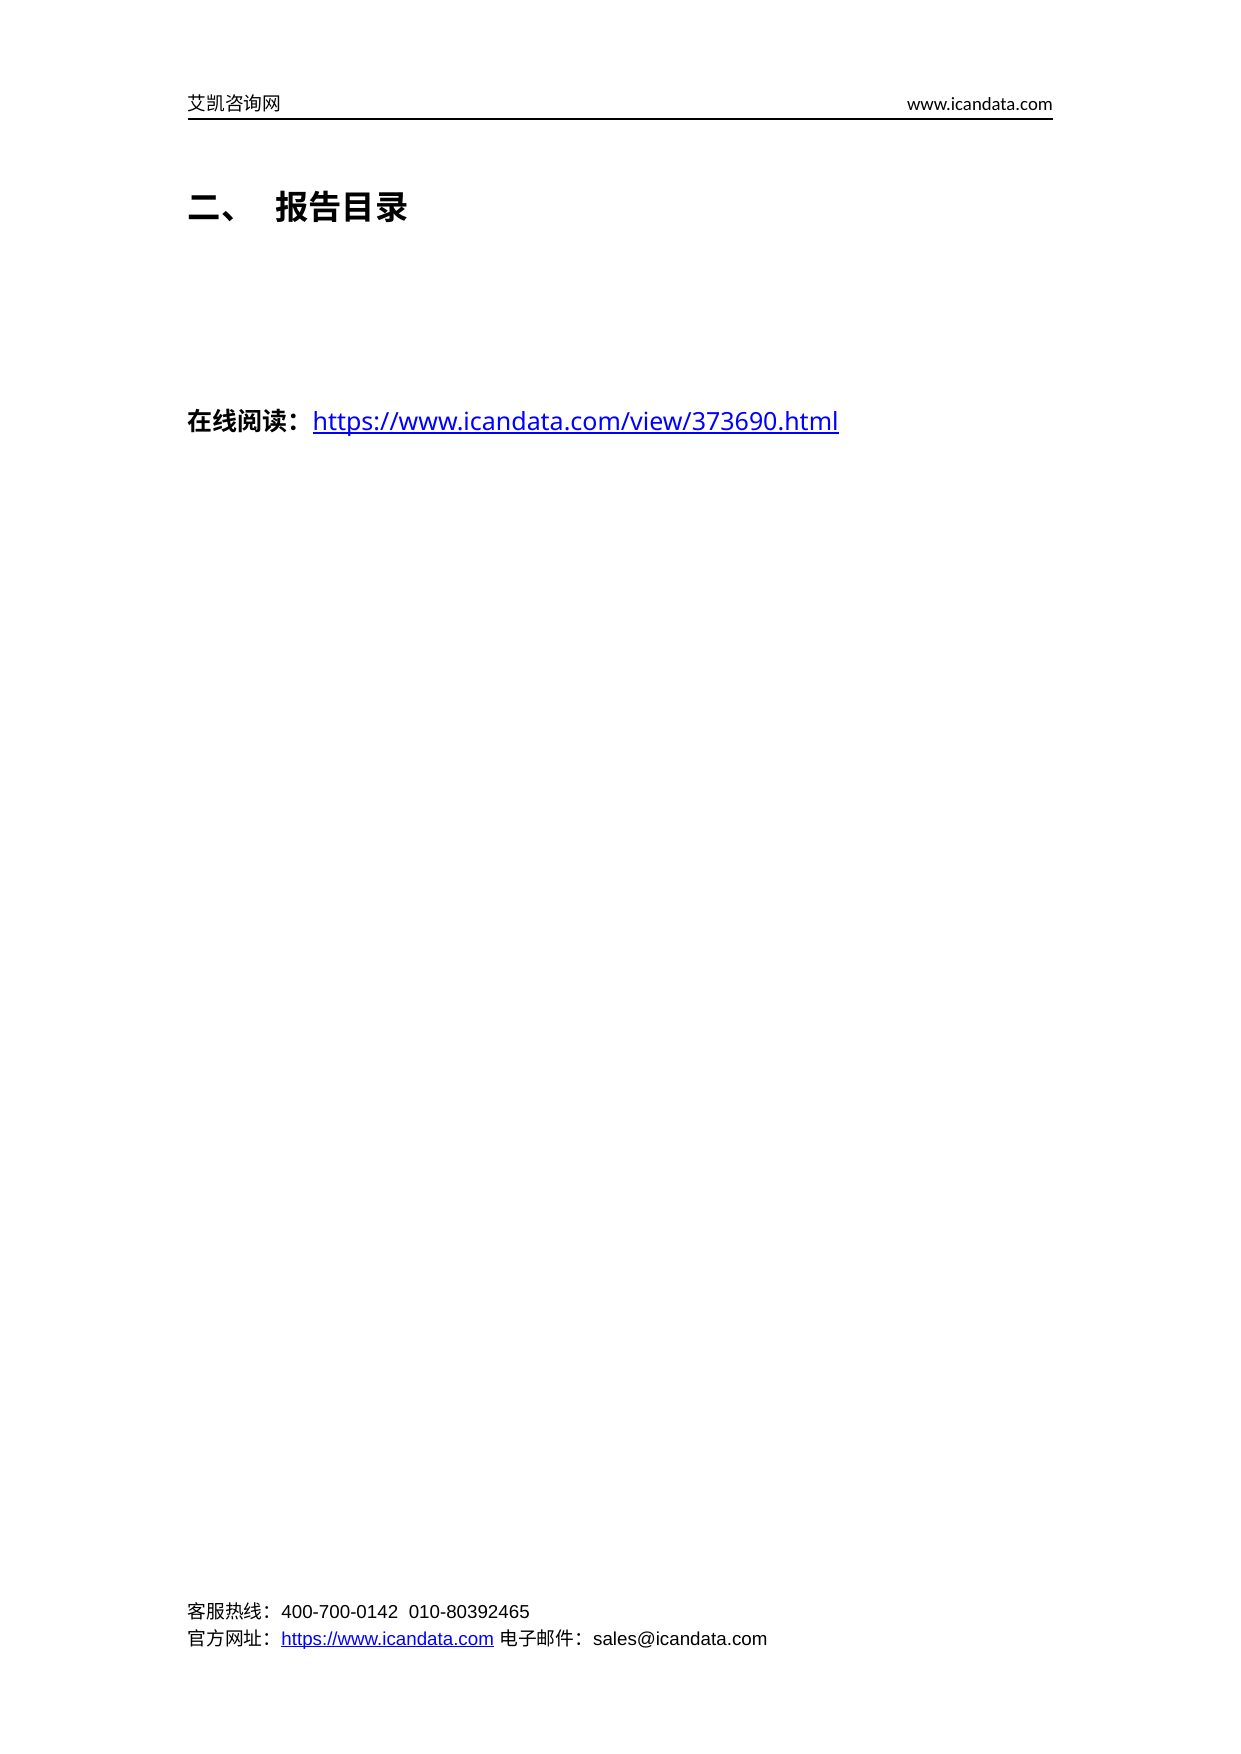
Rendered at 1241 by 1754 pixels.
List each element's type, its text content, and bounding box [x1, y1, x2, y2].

subtitle 报告目录 [187, 172, 1053, 237]
text 在线阅读：https://www.icandata.com/view/373690.html [187, 387, 1053, 452]
